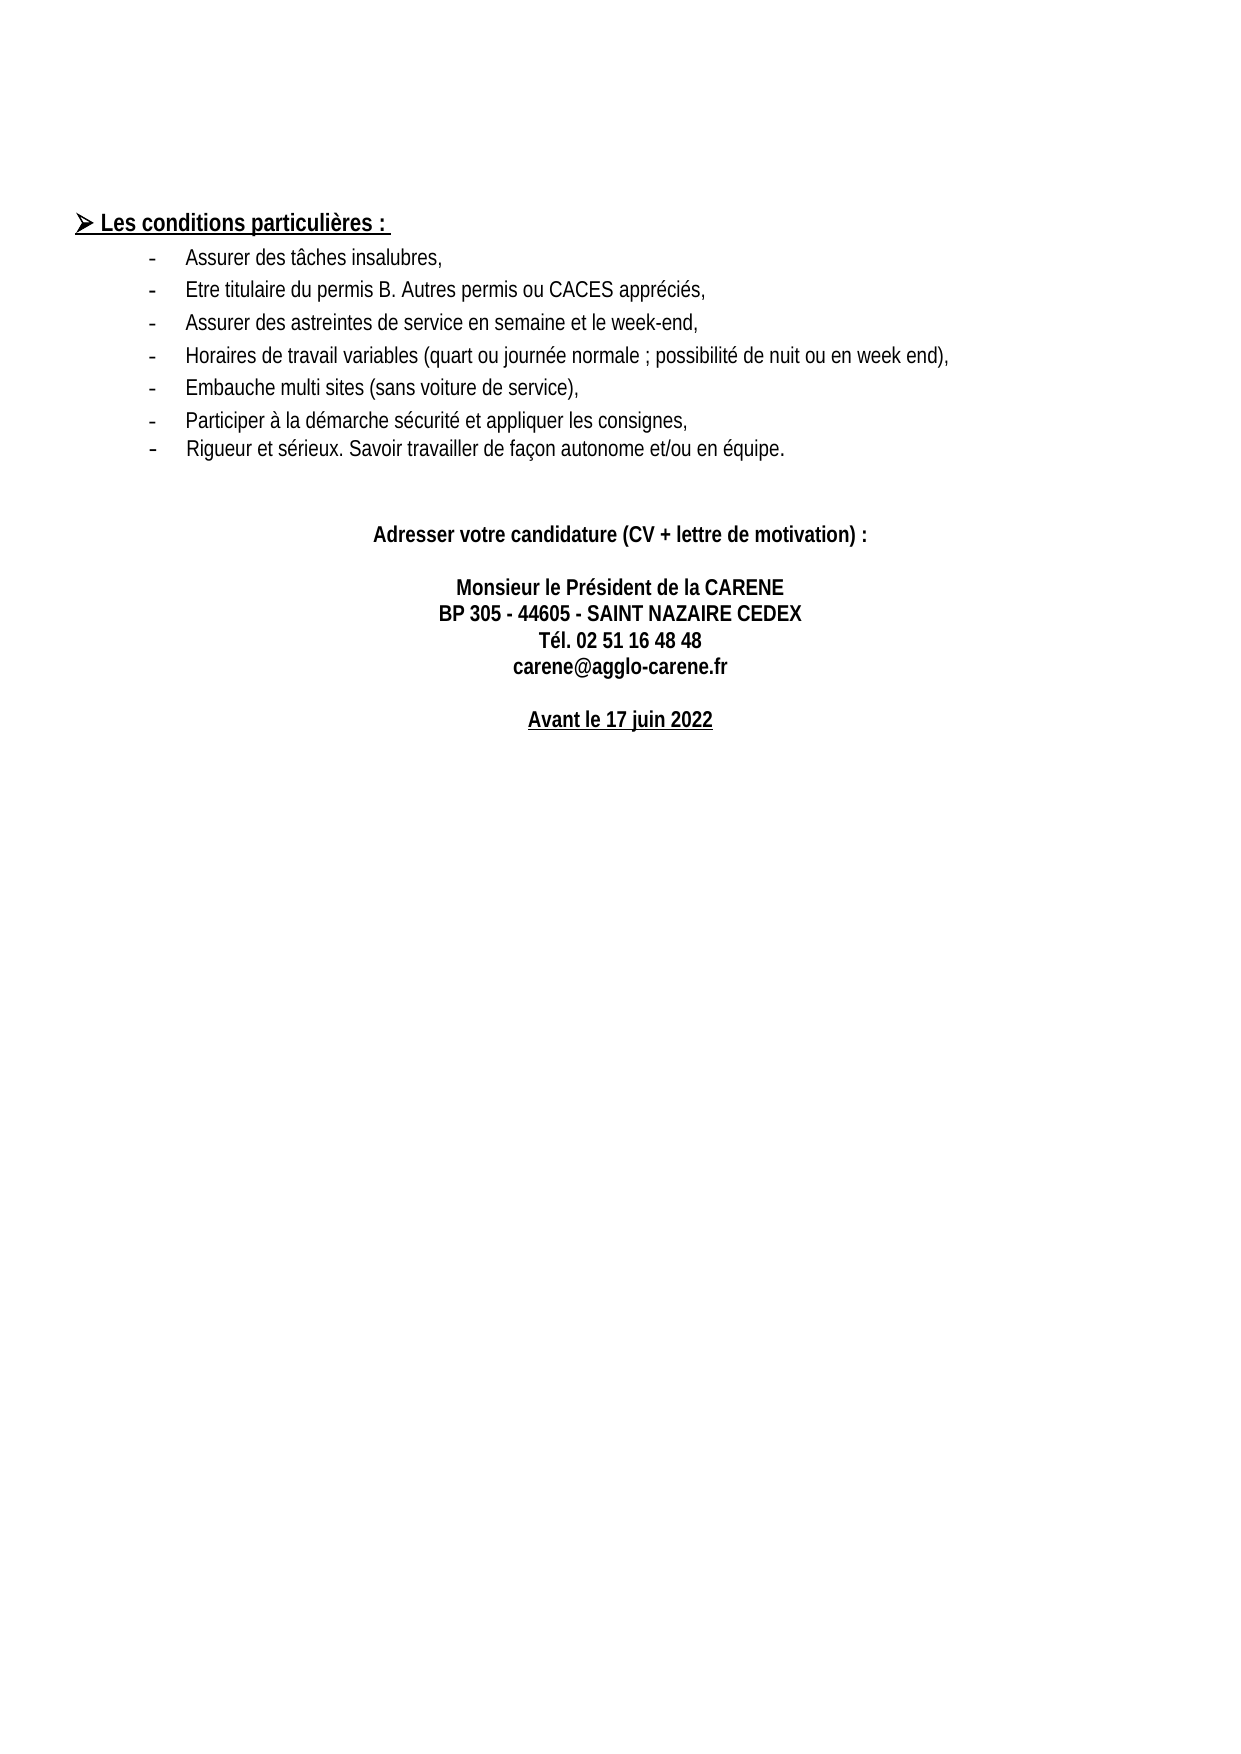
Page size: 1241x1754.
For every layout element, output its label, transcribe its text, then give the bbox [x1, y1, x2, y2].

text BP 305 - 44605 - SAINT NAZAIRE CEDEX [75, 600, 1165, 627]
text carene@agglo-carene.fr [75, 653, 1165, 679]
text Tél. 02 51 16 48 48 [75, 627, 1165, 653]
text Monsieur le Président de la CARENE [75, 574, 1165, 600]
list Horaires de travail variables (quart ou journée normale ; possibilité de nuit ou en week end), [148, 342, 1165, 368]
text Adresser votre candidature (CV + lettre de motivation) : [75, 521, 1165, 548]
list Embauche multi sites (sans voiture de service), [148, 374, 1165, 401]
list Assurer des tâches insalubres, [148, 243, 1165, 270]
text Avant le 17 juin 2022 [75, 706, 1165, 732]
list Participer à la démarche sécurité et appliquer les consignes, [148, 407, 1165, 433]
list Rigueur et sérieux. Savoir travailler de façon autonome et/ou en équipe. [148, 433, 1165, 462]
list Assurer des astreintes de service en semaine et le week-end, [148, 309, 1165, 335]
text Les conditions particulières : [75, 208, 1165, 237]
list Etre titulaire du permis B. Autres permis ou CACES appréciés, [148, 276, 1165, 303]
